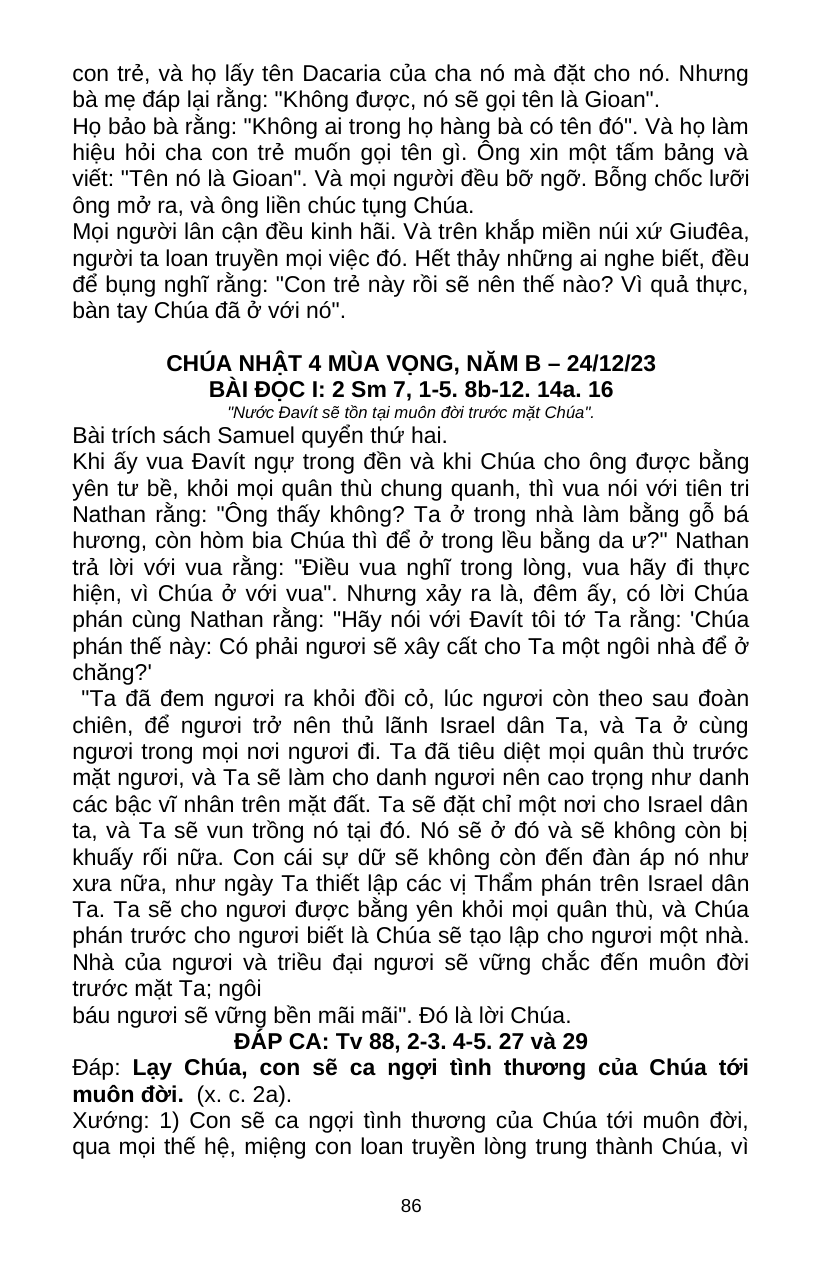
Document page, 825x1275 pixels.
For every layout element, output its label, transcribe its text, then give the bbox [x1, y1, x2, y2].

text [72, 1107, 750, 1160]
text Mọi người lân cận đều kinh hãi. Và trên khắp miền núi xứ Giuđêa, người ta loan truyền mọi việc đó. Hết thảy những ai nghe biết, đều để bụng nghĩ rằng: "Con trẻ này rồi sẽ nên thế nào? Vì quả thực, bàn tay Chúa đã ở với nó". [72, 218, 750, 323]
text "Nước Đavít sẽ tồn tại muôn đời trước mặt Chúa". [72, 403, 750, 422]
text Khi ấy vua Đavít ngự trong đền và khi Chúa cho ông được bằng yên tư bề, khỏi mọi quân thù chung quanh, thì vua nói với tiên tri Nathan rằng: "Ông thấy không? Ta ở trong nhà làm bằng gỗ bá hương, còn hòm bia Chúa thì để ở trong lều bằng da ư?" Nathan trả lời với vua rằng: "Điều vua nghĩ trong lòng, vua hãy đi thực hiện, vì Chúa ở với vua". Nhưng xảy ra là, đêm ấy, có lời Chúa phán cùng Nathan rằng: "Hãy nói với Đavít tôi tớ Ta rằng: 'Chúa phán thế này: Có phải ngươi sẽ xây cất cho Ta một ngôi nhà để ở chăng?' [72, 448, 750, 685]
text "Ta đã đem ngươi ra khỏi đồi cỏ, lúc ngươi còn theo sau đoàn chiên, để ngươi trở nên thủ lãnh Israel dân Ta, và Ta ở cùng ngươi trong mọi nơi ngươi đi. Ta đã tiêu diệt mọi quân thù trước mặt ngươi, và Ta sẽ làm cho danh ngươi nên cao trọng như danh các bậc vĩ nhân trên mặt đất. Ta sẽ đặt chỉ một nơi cho Israel dân ta, và Ta sẽ vun trồng nó tại đó. Nó sẽ ở đó và sẽ không còn bị khuấy rối nữa. Con cái sự dữ sẽ không còn đến đàn áp nó như xưa nữa, như ngày Ta thiết lập các vị Thẩm phán trên Israel dân Ta. Ta sẽ cho ngươi được bằng yên khỏi mọi quân thù, và Chúa phán trước cho ngươi biết là Chúa sẽ tạo lập cho ngươi một nhà. Nhà của ngươi và triều đại ngươi sẽ vững chắc đến muôn đời trước mặt Ta; ngôi [72, 685, 750, 1002]
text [72, 60, 750, 113]
text ĐÁP CA: Tv 88, 2-3. 4-5. 27 và 29 [72, 1028, 750, 1054]
text báu ngươi sẽ vững bền mãi mãi". Đó là lời Chúa. [72, 1002, 750, 1028]
text Bài trích sách Samuel quyển thứ hai. [72, 422, 750, 448]
text BÀI ĐỌC I: 2 Sm 7, 1-5. 8b-12. 14a. 16 [72, 376, 750, 403]
text CHÚA NHẬT 4 MÙA VỌNG, NĂM B – 24/12/23 [72, 350, 750, 376]
text Họ bảo bà rằng: "Không ai trong họ hàng bà có tên đó". Và họ làm hiệu hỏi cha con trẻ muốn gọi tên gì. Ông xin một tấm bảng và viết: "Tên nó là Gioan". Và mọi người đều bỡ ngỡ. Bỗng chốc lưỡi ông mở ra, và ông liền chúc tụng Chúa. [72, 113, 750, 218]
text Đáp: Lạy Chúa, con sẽ ca ngợi tình thương của Chúa tới muôn đời. (x. c. 2a). [72, 1054, 750, 1107]
